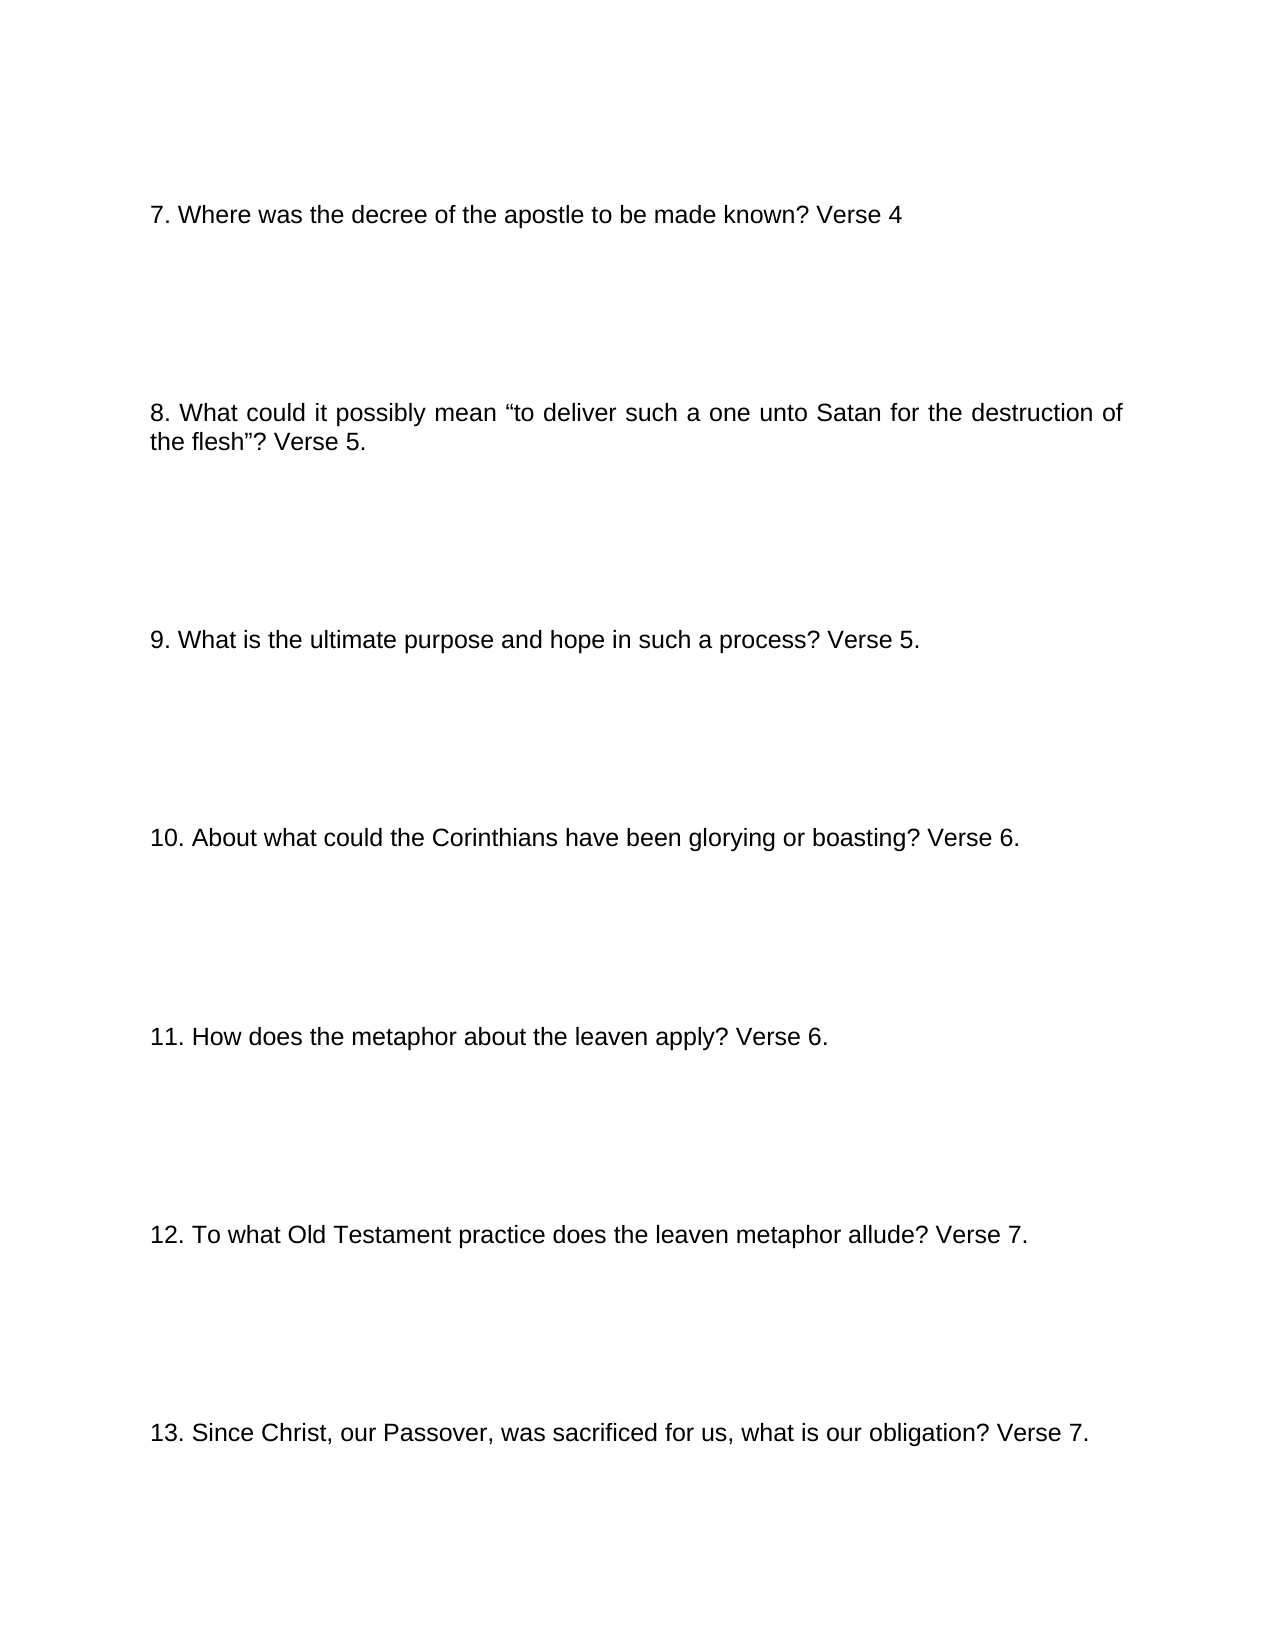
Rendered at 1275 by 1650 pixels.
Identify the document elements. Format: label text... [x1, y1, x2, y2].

text 12. To what Old Testament practice does the leaven metaphor allude? Verse 7. [150, 1220, 1125, 1249]
text 10. About what could the Corinthians have been glorying or boasting? Verse 6. [150, 823, 1125, 852]
text 13. Since Christ, our Passover, was sacrificed for us, what is our obligation? Verse 7. [150, 1418, 1125, 1447]
text 11. How does the metaphor about the leaven apply? Verse 6. [150, 1022, 1125, 1050]
text 9. What is the ultimate purpose and hope in such a process? Verse 5. [150, 625, 1125, 654]
text 8. What could it possibly mean “to deliver such a one unto Satan for the destruction of the flesh”? Verse 5. [150, 398, 1125, 455]
text 7. Where was the decree of the apostle to be made known? Verse 4 [150, 199, 1125, 228]
